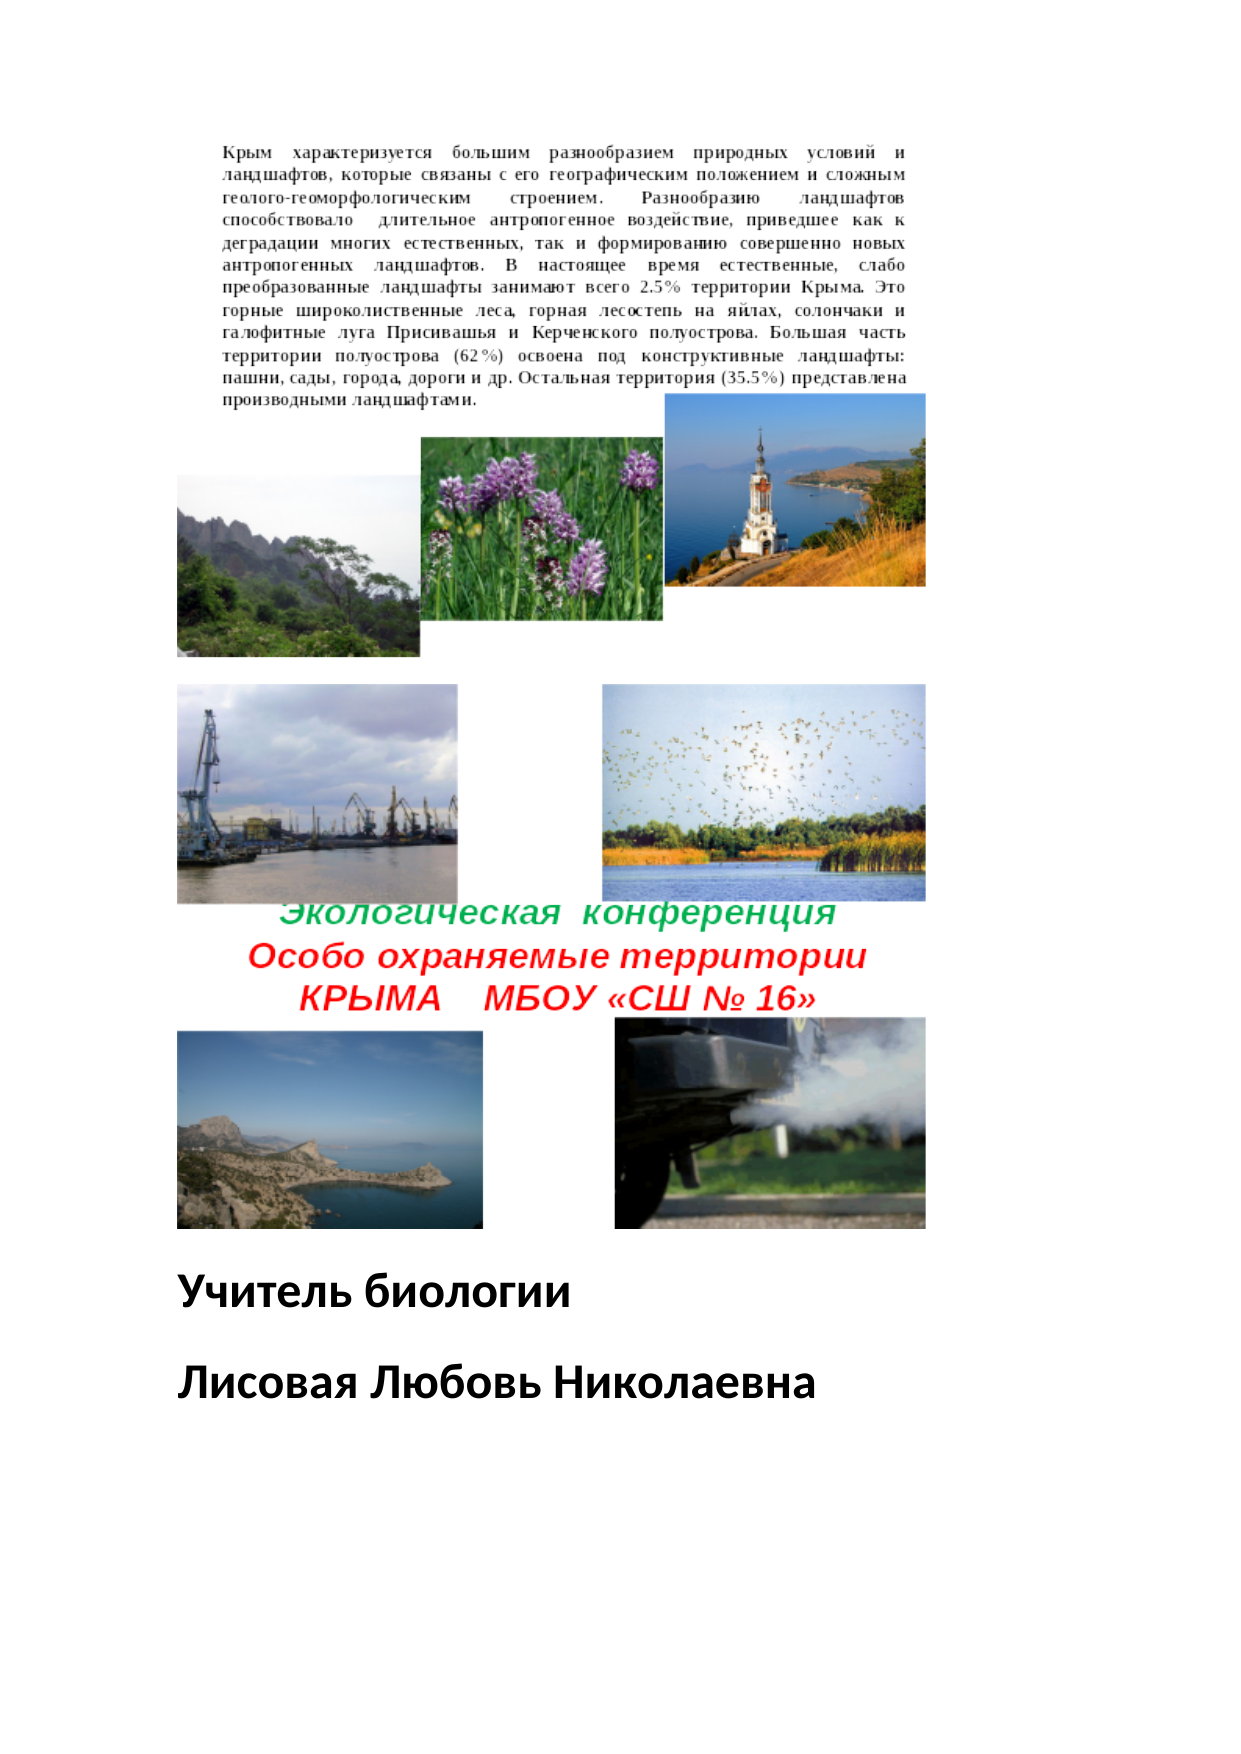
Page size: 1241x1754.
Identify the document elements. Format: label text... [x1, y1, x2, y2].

text Учитель биологии [177, 1259, 1152, 1320]
text Лисовая Любовь Николаевна [177, 1350, 1152, 1411]
